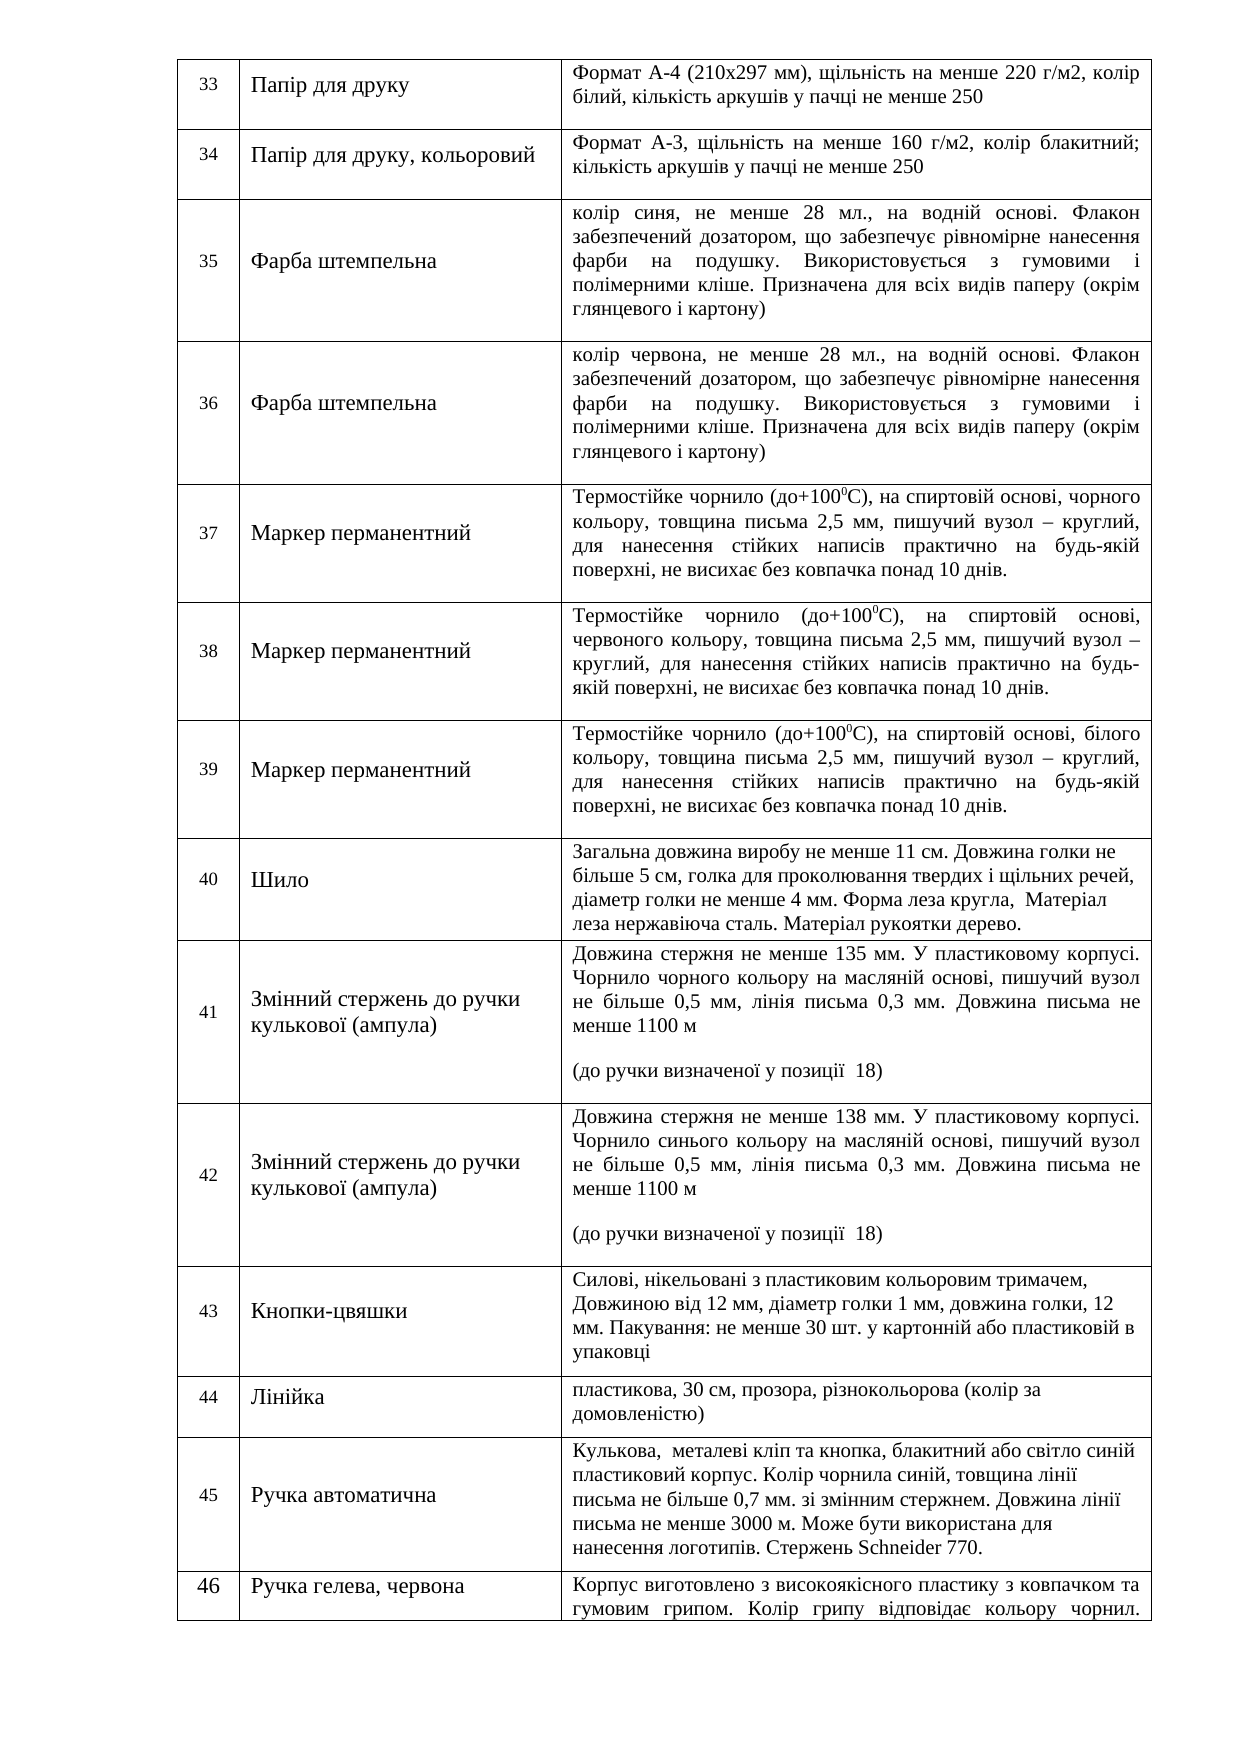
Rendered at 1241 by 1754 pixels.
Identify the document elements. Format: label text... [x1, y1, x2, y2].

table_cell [240, 1572, 561, 1620]
table_cell Загальна довжина виробу не менше 11 см. Довжина голки не більше 5 см, голка для проколювання твердих і щільних речей, діаметр голки не менше 4 мм. Форма леза кругла, Матеріал леза нержавіюча сталь. Матеріал рукоятки дерево. [562, 839, 1151, 940]
table_cell Термостійке чорнило (до+1000С), на спиртовій основі, чорного кольору, товщина письма 2,5 мм, пишучий вузол – круглий, для нанесення стійких написів практично на будь-якій поверхні, не висихає без ковпачка понад 10 днів. [562, 485, 1151, 602]
table_cell 41 [178, 941, 239, 1103]
table_cell колір червона, не менше 28 мл., на водній основі. Флакон забезпечений дозатором, що забезпечує рівномірне нанесення фарби на подушку. Використовується з гумовими і полімерними кліше. Призначена для всіх видів паперу (окрім глянцевого і картону) [562, 342, 1151, 483]
table_cell 42 [178, 1104, 239, 1266]
table_cell Фарба штемпельна [240, 342, 561, 483]
table_cell 38 [178, 603, 239, 720]
table_cell 36 [178, 342, 239, 483]
table_cell Термостійке чорнило (до+1000С), на спиртовій основі, червоного кольору, товщина письма 2,5 мм, пишучий вузол – круглий, для нанесення стійких написів практично на будь-якій поверхні, не висихає без ковпачка понад 10 днів. [562, 603, 1151, 720]
table_cell Довжина стержня не менше 135 мм. У пластиковому корпусі. Чорнило чорного кольору на масляній основі, пишучий вузол не більше 0,5 мм, лінія письма 0,3 мм. Довжина письма не менше 1100 м (до ручки визначеної у позиції 18) [562, 941, 1151, 1103]
table_cell 43 [178, 1267, 239, 1376]
table_cell Папір для друку [240, 60, 561, 129]
table_cell Шило [240, 839, 561, 940]
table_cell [240, 130, 561, 199]
table_cell пластикова, 30 см, прозора, різнокольорова (колір за домовленістю) [562, 1377, 1151, 1437]
table_cell Силові, нікельовані з пластиковим кольоровим тримачем, Довжиною від 12 мм, діаметр голки 1 мм, довжина голки, 12 мм. Пакування: не менше 30 шт. у картонній або пластиковій в упаковці [562, 1267, 1151, 1376]
table_cell Формат А-4 (210х297 мм), щільність на менше 220 г/м2, колір білий, кількість аркушів у пачці не менше 250 [562, 60, 1151, 129]
table_cell Кулькова, металеві кліп та кнопка, блакитний або світло синій пластиковий корпус. Колір чорнила синій, товщина лінії письма не більше 0,7 мм. зі змінним стержнем. Довжина лінії письма не менше 3000 м. Може бути використана для нанесення логотипів. Стержень Schneider 770. [562, 1438, 1151, 1571]
table_cell 34 [178, 130, 239, 199]
table_cell Довжина стержня не менше 138 мм. У пластиковому корпусі. Чорнило синього кольору на масляній основі, пишучий вузол не більше 0,5 мм, лінія письма 0,3 мм. Довжина письма не менше 1100 м (до ручки визначеної у позиції 18) [562, 1104, 1151, 1266]
table_cell Змінний стержень до ручки кулькової (ампула) [240, 1104, 561, 1266]
table_cell 33 [178, 60, 239, 129]
table_cell 35 [178, 200, 239, 341]
table_cell Лінійка [240, 1377, 561, 1437]
table_cell 37 [178, 485, 239, 602]
table_cell Маркер перманентний [240, 721, 561, 838]
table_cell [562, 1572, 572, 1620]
table_cell 44 [178, 1377, 239, 1437]
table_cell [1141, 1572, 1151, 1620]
table_cell Маркер перманентний [240, 485, 561, 602]
table_cell Формат А-3, щільність на менше 160 г/м2, колір блакитний; кількість аркушів у пачці не менше 250 [562, 130, 1151, 199]
table_cell Ручка автоматична [240, 1438, 561, 1571]
table_cell 45 [178, 1438, 239, 1571]
table_cell Термостійке чорнило (до+1000С), на спиртовій основі, білого кольору, товщина письма 2,5 мм, пишучий вузол – круглий, для нанесення стійких написів практично на будь-якій поверхні, не висихає без ковпачка понад 10 днів. [562, 721, 1151, 838]
table_cell Кнопки-цвяшки [240, 1267, 561, 1376]
table_cell 39 [178, 721, 239, 838]
table_cell Змінний стержень до ручки кулькової (ампула) [240, 941, 561, 1103]
table_cell 40 [178, 839, 239, 940]
table_cell Фарба штемпельна [240, 200, 561, 341]
table_cell Маркер перманентний [240, 603, 561, 720]
table_cell колір синя, не менше 28 мл., на водній основі. Флакон забезпечений дозатором, що забезпечує рівномірне нанесення фарби на подушку. Використовується з гумовими і полімерними кліше. Призначена для всіх видів паперу (окрім глянцевого і картону) [562, 200, 1151, 341]
table_cell 46 [178, 1572, 239, 1620]
